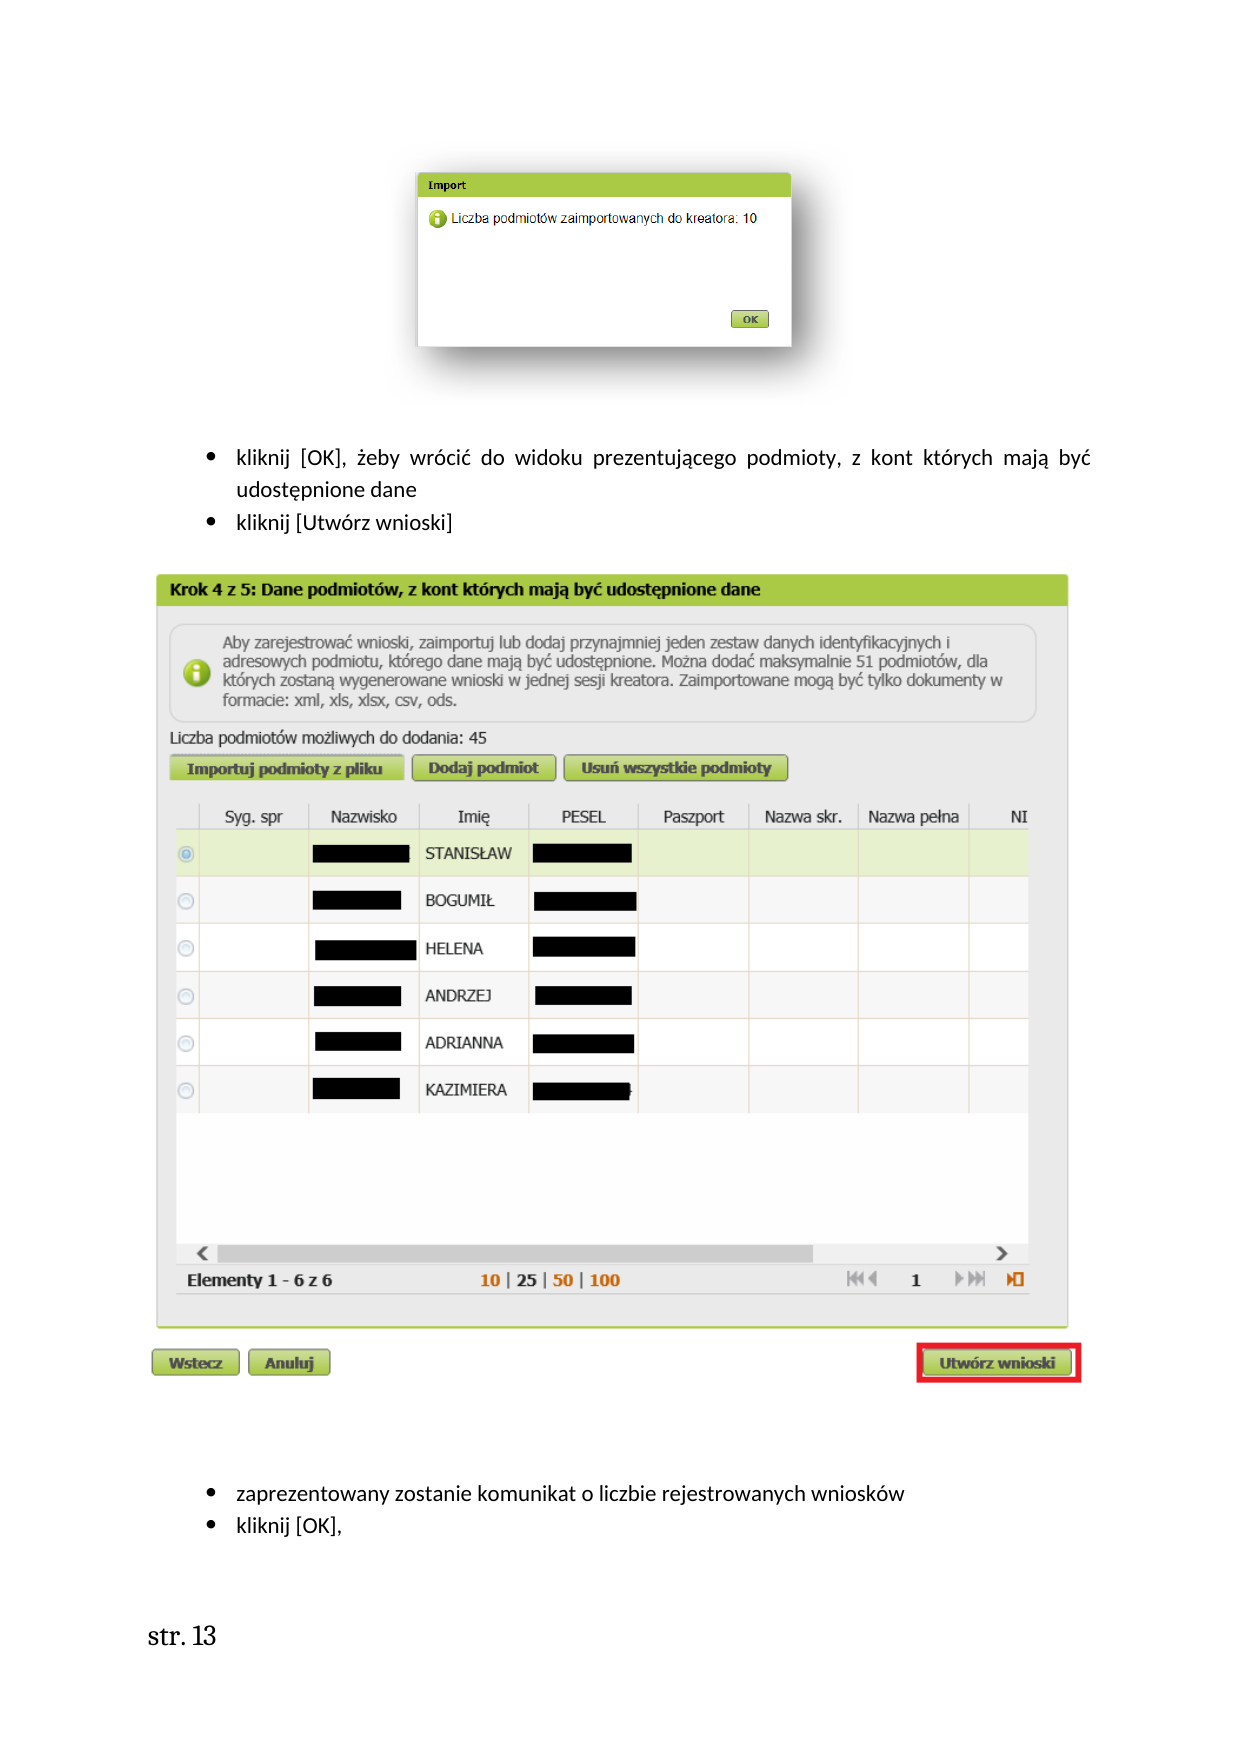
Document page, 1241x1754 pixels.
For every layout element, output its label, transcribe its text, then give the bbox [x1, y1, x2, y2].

list kliknij [Utwórz wnioski] [207, 508, 1093, 536]
picture [415, 172, 792, 347]
list zaprezentowany zostanie komunikat o liczbie rejestrowanych wniosków [207, 1479, 1093, 1507]
picture [147, 572, 1092, 1411]
list kliknij [OK], [207, 1512, 1093, 1540]
list kliknij [OK], żeby wrócić do widoku prezentującego podmioty, z kont których mają być udostępnione dane [207, 443, 1093, 504]
